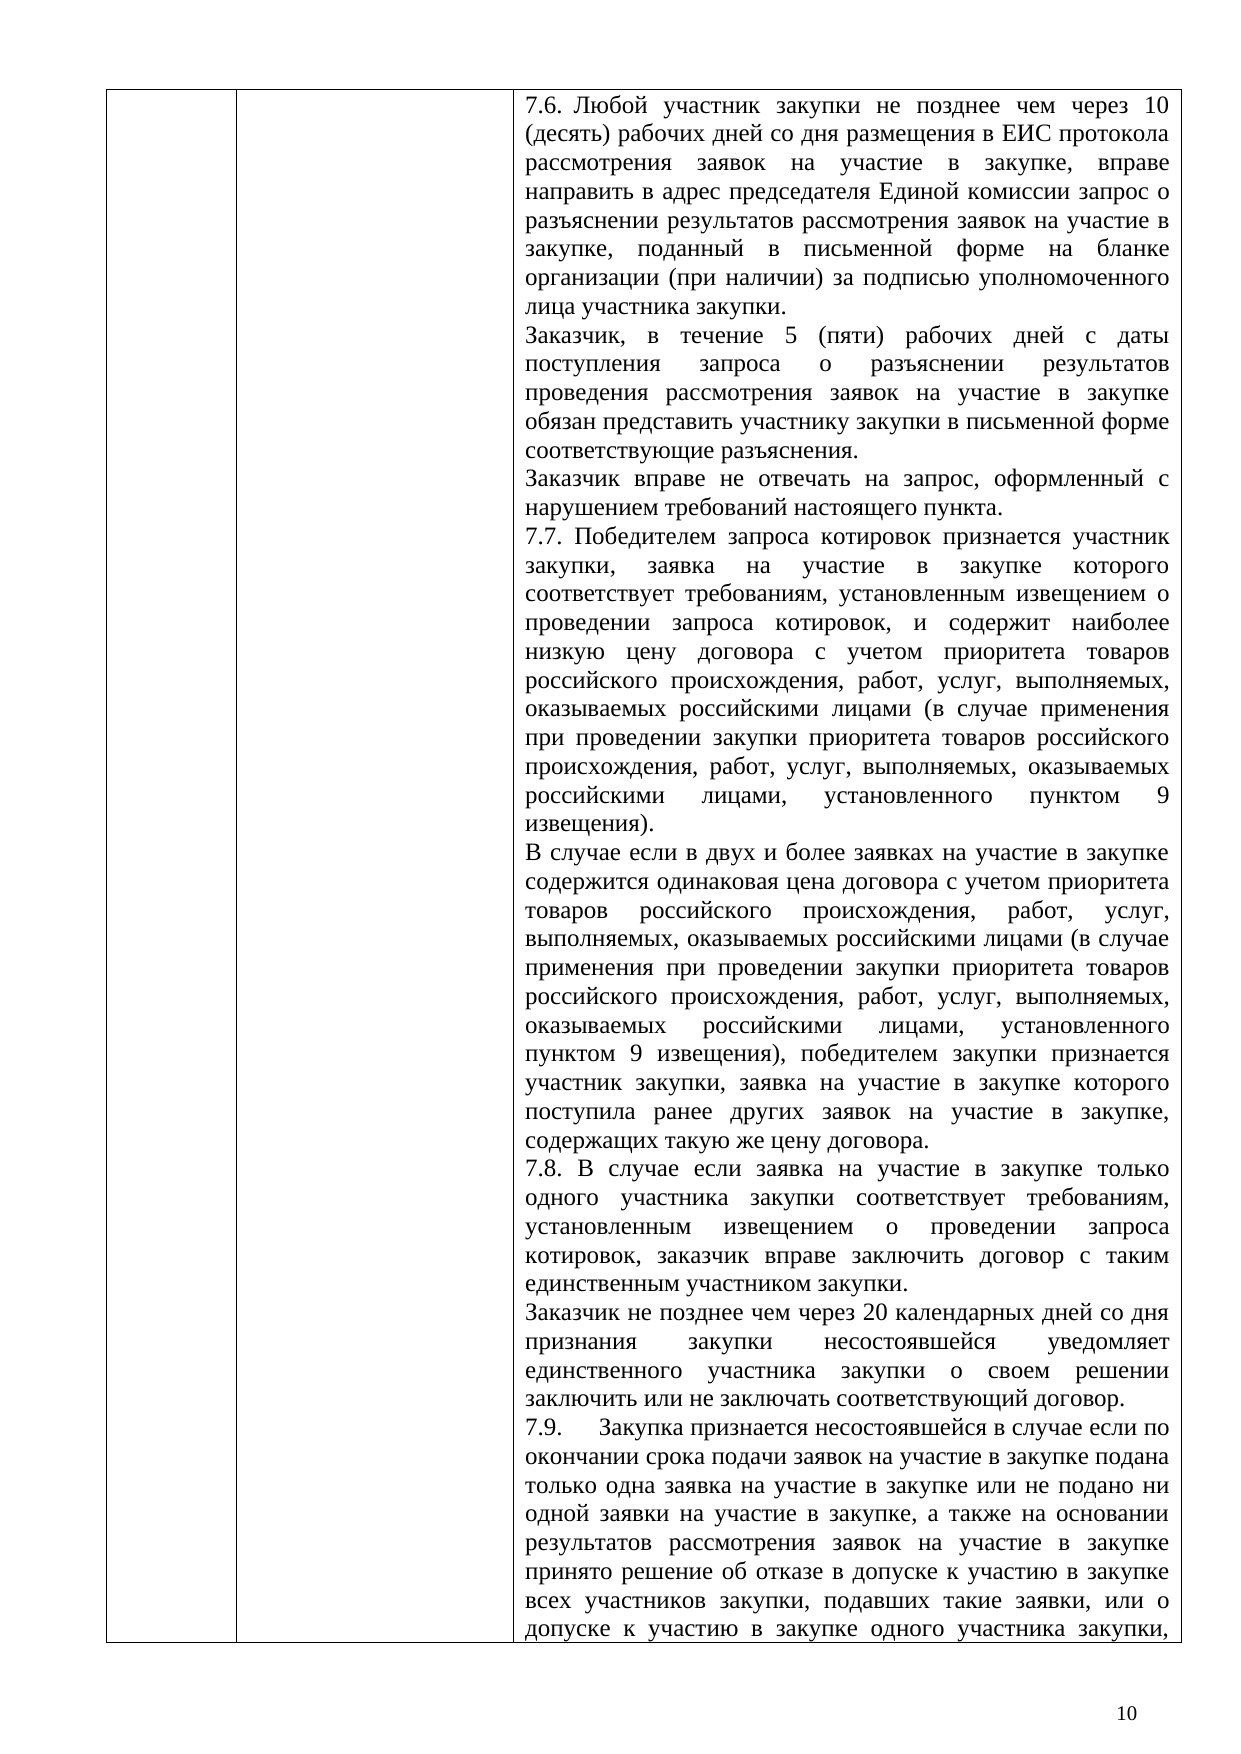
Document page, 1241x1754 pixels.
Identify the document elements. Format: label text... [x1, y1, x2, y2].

table_cell 7 [107, 90, 236, 1642]
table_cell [514, 90, 1181, 1642]
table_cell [237, 90, 513, 1642]
